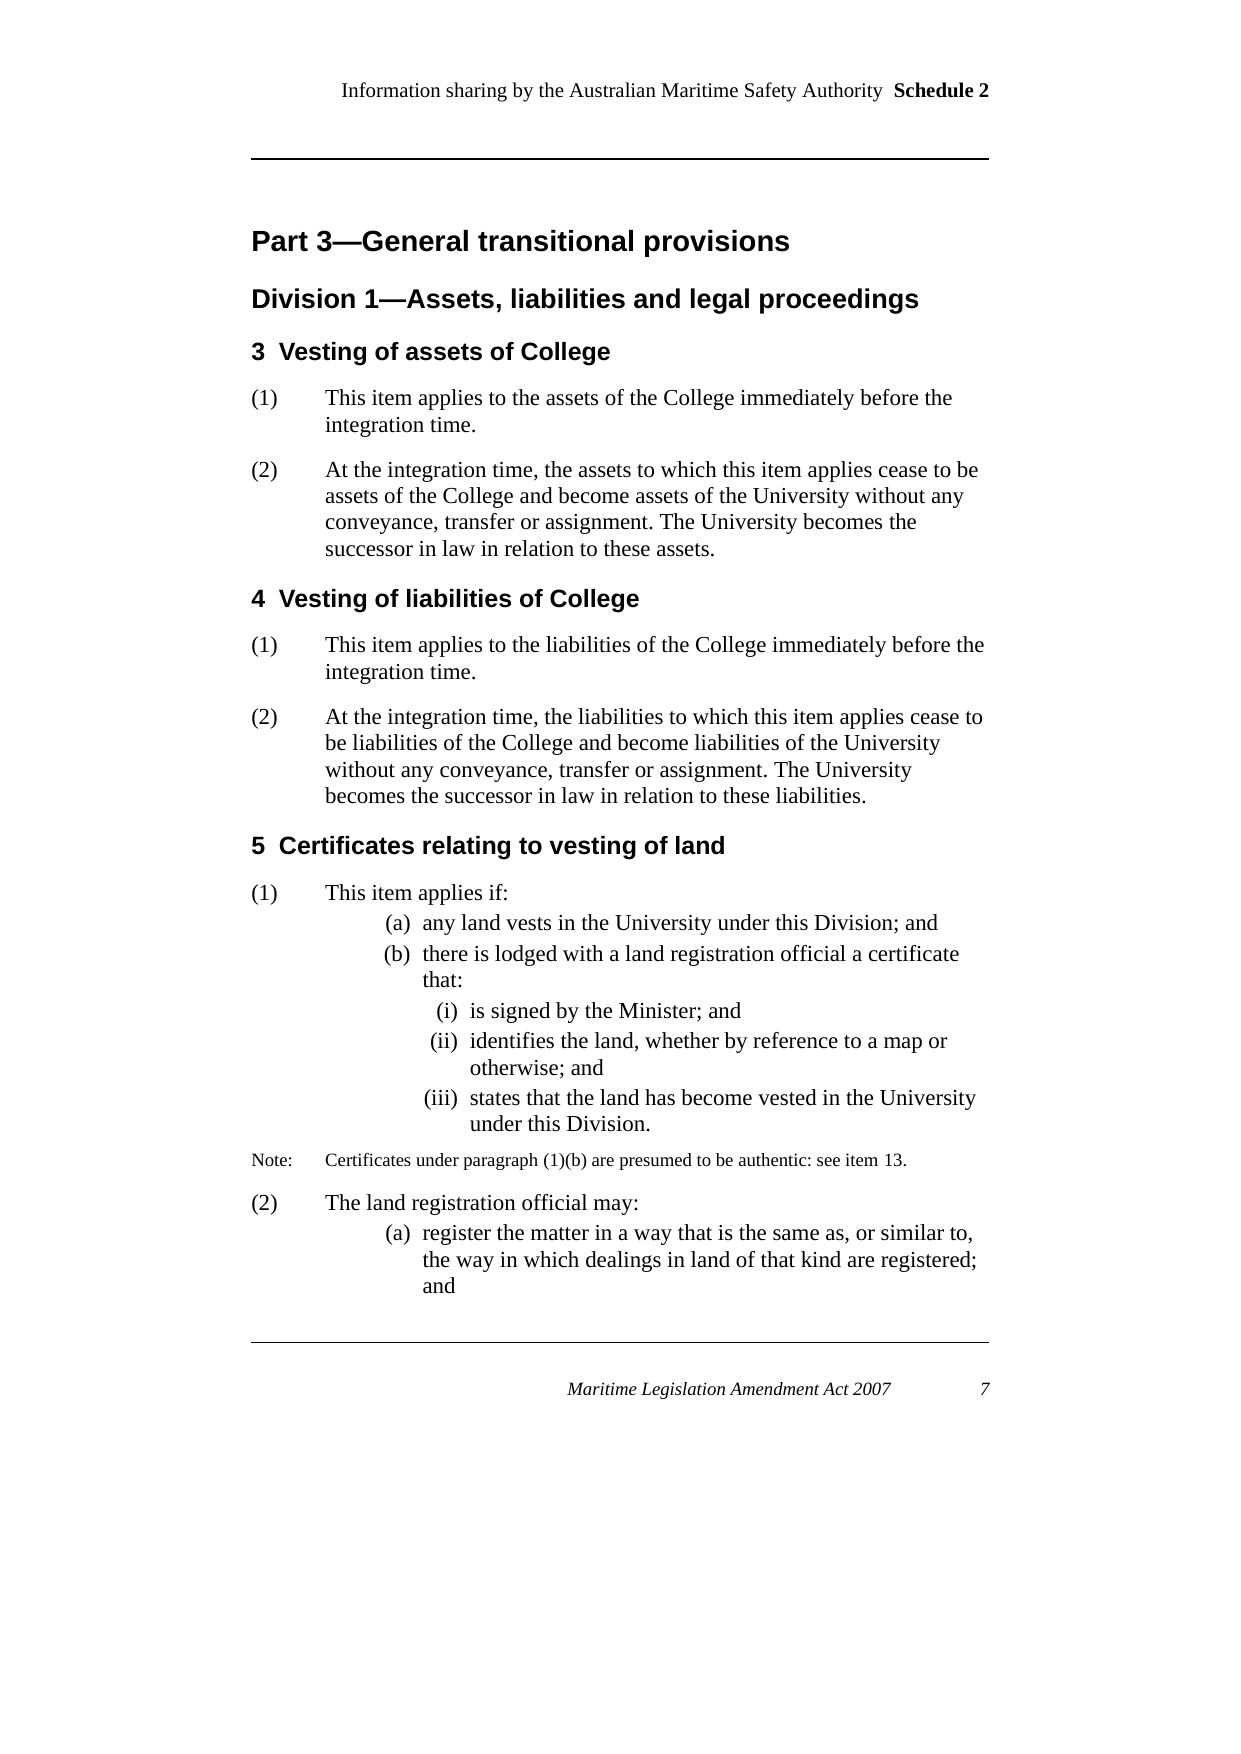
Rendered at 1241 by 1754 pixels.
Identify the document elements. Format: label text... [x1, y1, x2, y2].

text 5 Certificates relating to vesting of land [251, 831, 989, 860]
text (b) there is lodged with a land registration official a certificate that: [251, 940, 989, 993]
text (ii) identifies the land, whether by reference to a map or otherwise; and [251, 1027, 989, 1080]
text (2) The land registration official may: [251, 1189, 989, 1215]
text (iii) states that the land has become vested in the University under this Division. [251, 1084, 989, 1137]
text (a) any land vests in the University under this Division; and [251, 909, 989, 936]
text 4 Vesting of liabilities of College [251, 584, 989, 613]
text Note: Certificates under paragraph (1)(b) are presumed to be authentic: see item 13. [251, 1149, 989, 1170]
text (1) This item applies to the assets of the College immediately before the integration time. [251, 384, 989, 437]
text (2) At the integration time, the liabilities to which this item applies cease to be liabilities of the College and become liabilities of the University without any conveyance, transfer or assignment. The University becomes the successor in law in relation to these liabilities. [251, 703, 989, 808]
text (2) At the integration time, the assets to which this item applies cease to be assets of the College and become assets of the University without any conveyance, transfer or assignment. The University becomes the successor in law in relation to these assets. [251, 456, 989, 561]
text (a) register the matter in a way that is the same as, or similar to, the way in which dealings in land of that kind are registered; and [251, 1219, 989, 1298]
text Division 1—Assets, liabilities and legal proceedings [251, 283, 989, 314]
text (1) This item applies if: [251, 879, 989, 905]
text (1) This item applies to the liabilities of the College immediately before the integration time. [251, 632, 989, 684]
text 3 Vesting of assets of College [251, 337, 989, 366]
text Part 3—General transitional provisions [251, 224, 989, 258]
text (i) is signed by the Minister; and [251, 997, 989, 1023]
